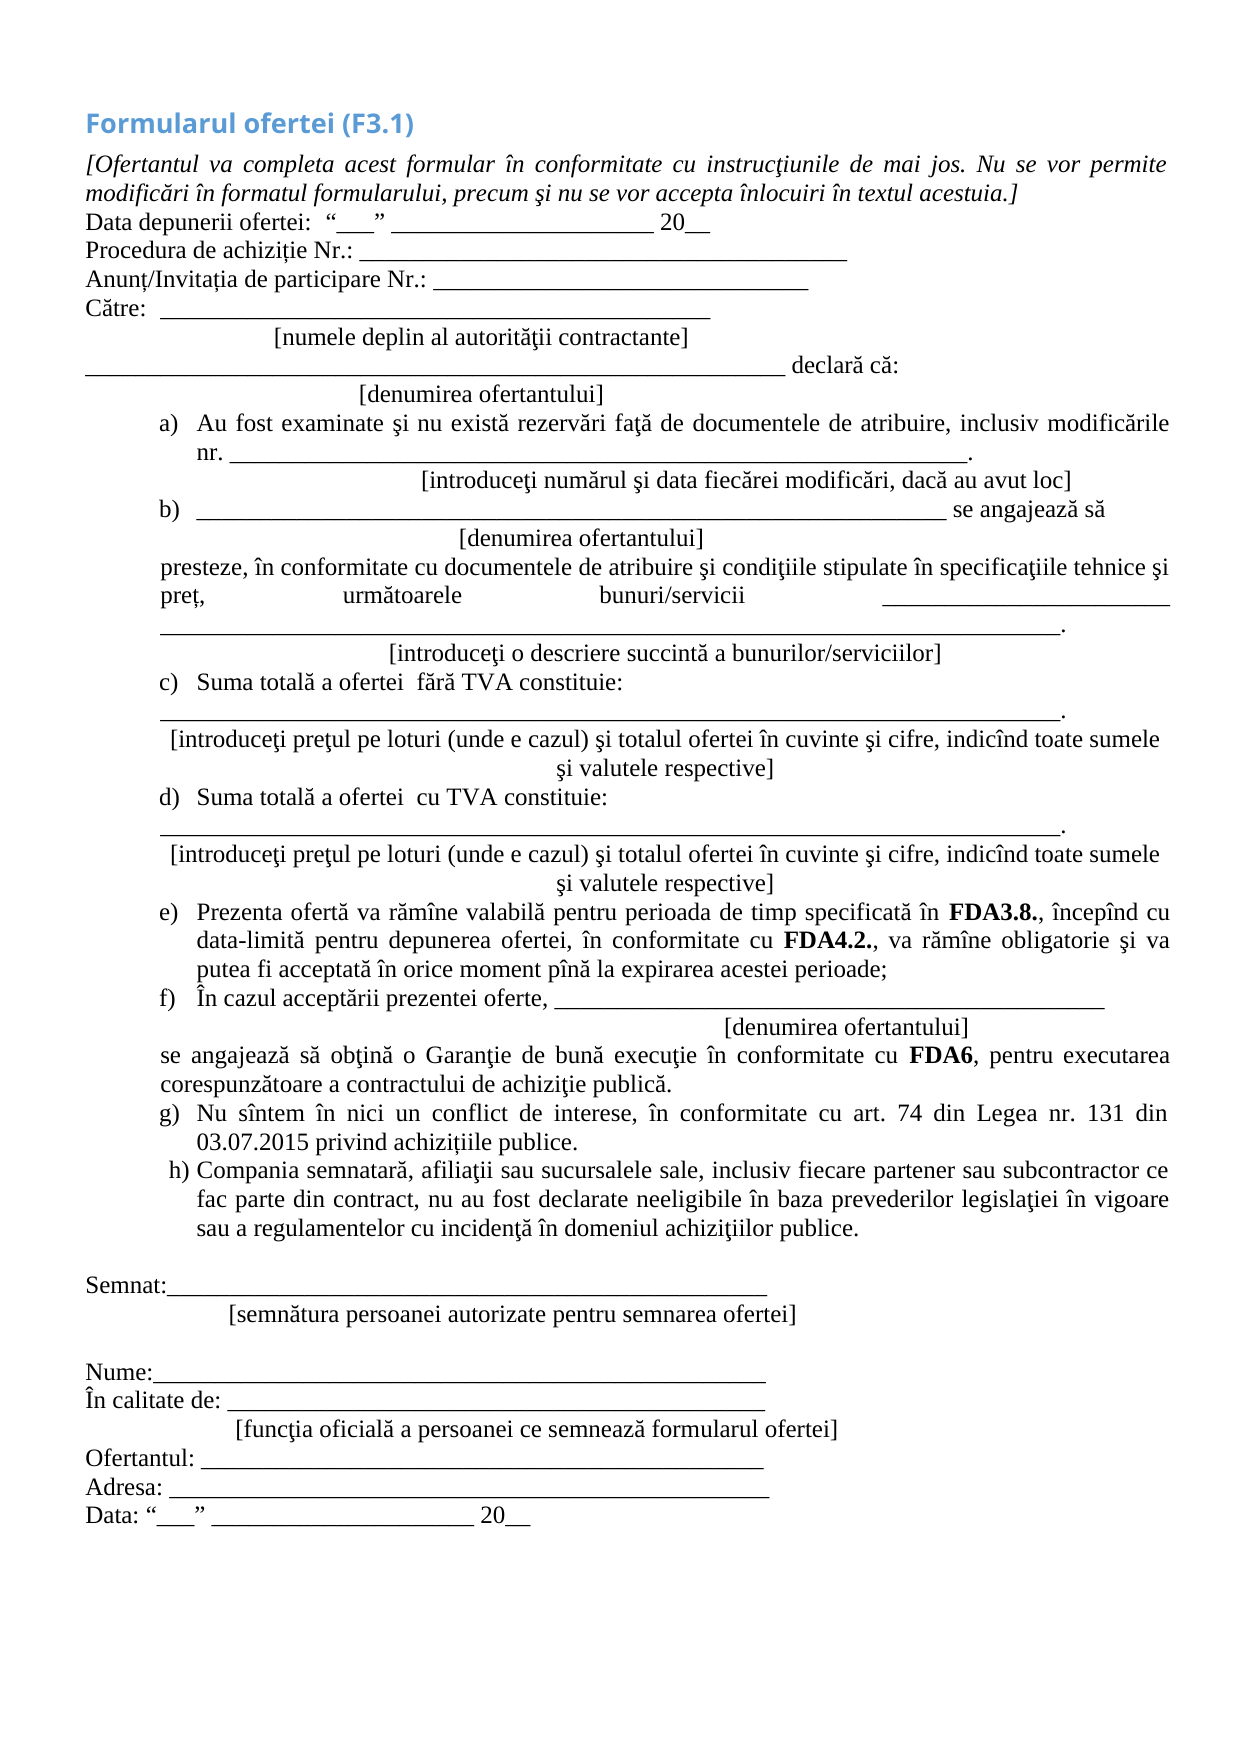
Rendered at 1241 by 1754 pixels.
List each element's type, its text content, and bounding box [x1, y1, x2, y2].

table_cell [Ofertantul va completa acest formular în conformitate cu instrucţiunile de mai jos. Nu se vor permite modificări în formatul formularului, precum şi nu se vor accepta înlocuiri în textul acestuia.] Data depunerii ofertei: “___” _____________________ 20__ Procedura de achiziție Nr.: _______________________________________ Anunț/Invitația de participare Nr.: ______________________________ Către: ____________________________________________ [numele deplin al autorităţii contractante] ________________________________________________________ declară că: [denumirea ofertantului] Au fost examinate şi nu există rezervări faţă de documentele de atribuire, inclusiv modificările nr. ___________________________________________________________. [introduceţi numărul şi data fiecărei modificări, dacă au avut loc] ____________________________________________________________ se angajează să [denumirea ofertantului] presteze, în conformitate cu documentele de atribuire şi condiţiile stipulate în specificaţiile tehnice şi preț, următoarele bunuri/servicii _______________________ ________________________________________________________________________. [introduceţi o descriere succintă a bunurilor/serviciilor] Suma totală a ofertei fără TVA constituie: ________________________________________________________________________. [introduceţi preţul pe loturi (unde e cazul) şi totalul ofertei în cuvinte şi cifre, indicînd toate sumele şi valutele respective] Suma totală a ofertei cu TVA constituie: ________________________________________________________________________. [introduceţi preţul pe loturi (unde e cazul) şi totalul ofertei în cuvinte şi cifre, indicînd toate sumele şi valutele respective] Prezenta ofertă va rămîne valabilă pentru perioada de timp specificată în FDA3.8., începînd cu data-limită pentru depunerea ofertei, în conformitate cu FDA4.2., va rămîne obligatorie şi va putea fi acceptată în orice moment pînă la expirarea acestei perioade; În cazul acceptării prezentei oferte, ____________________________________________ [denumirea ofertantului] se angajează să obţină o Garanţie de bună execuţie în conformitate cu FDA6, pentru executarea corespunzătoare a contractului de achiziţie publică. Nu sîntem în nici un conflict de interese, în conformitate cu art. 74 din Legea nr. 131 din 03.07.2015 privind achizițiile publice. Compania semnatară, afiliaţii sau sucursalele sale, inclusiv fiecare partener sau subcontractor ce fac parte din contract, nu au fost declarate neeligibile în baza prevederilor legislaţiei în vigoare sau a regulamentelor cu incidenţă în domeniul achiziţiilor publice. Semnat:________________________________________________ [semnătura persoanei autorizate pentru semnarea ofertei] Nume:_________________________________________________ În calitate de: ___________________________________________ [funcţia oficială a persoanei ce semnează formularul ofertei] Ofertantul: _____________________________________________ Adresa: ________________________________________________ Data: “___” _____________________ 20__ [74, 149, 1181, 1529]
table_header Formularul ofertei (F3.1) [74, 76, 1181, 149]
